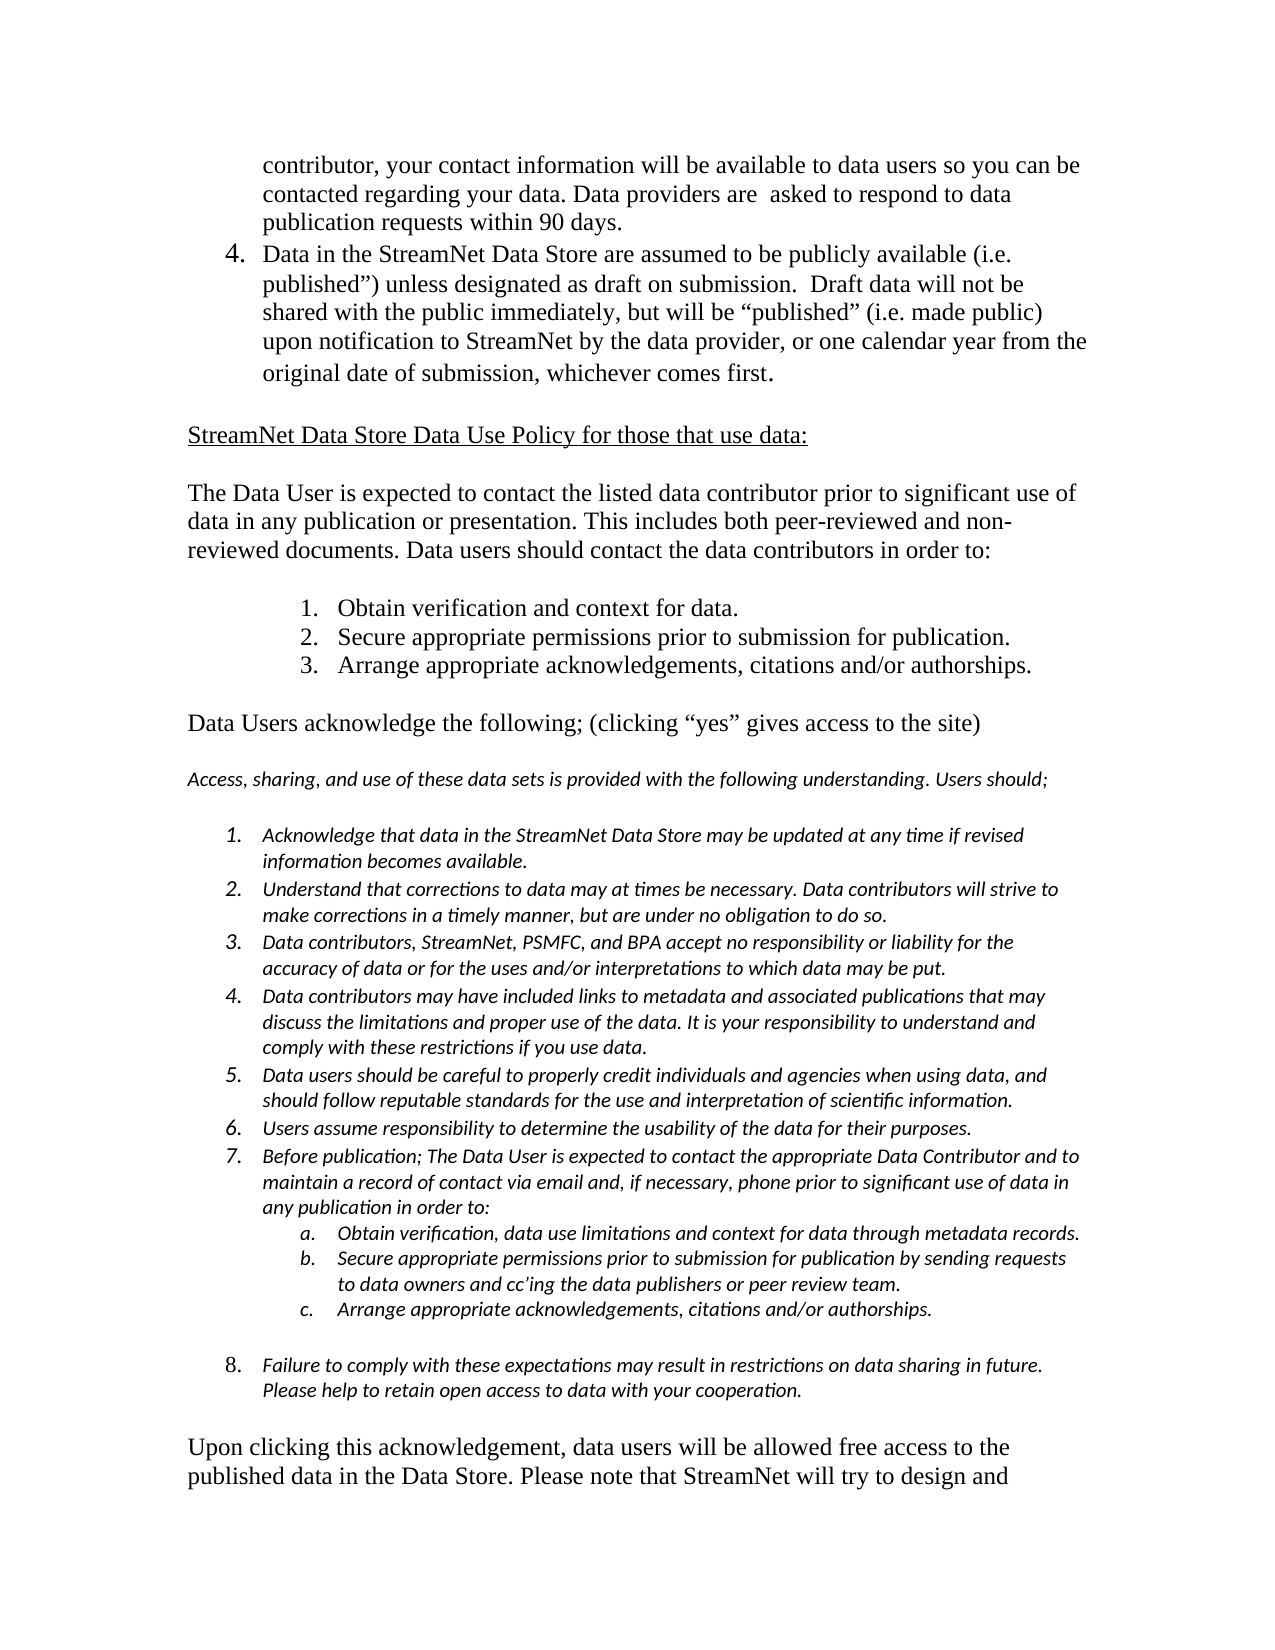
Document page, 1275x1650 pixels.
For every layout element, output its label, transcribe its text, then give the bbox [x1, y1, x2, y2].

list Understand that corrections to data may at times be necessary. Data contributors will strive to make corrections in a timely manner, but are under no obligation to do so. [225, 874, 1087, 927]
text Access, sharing, and use of these data sets is provided with the following understanding. Users should; [187, 766, 1087, 791]
list Secure appropriate permissions prior to submission for publication by sending requests to data owners and cc’ing the data publishers or peer review team. [300, 1245, 1087, 1296]
list Failure to comply with these expectations may result in restrictions on data sharing in future. Please help to retain open access to data with your cooperation. [225, 1351, 1087, 1403]
list Obtain verification, data use limitations and context for data through metadata records. [300, 1220, 1087, 1245]
list Data contributors may have included links to metadata and associated publications that may discuss the limitations and proper use of the data. It is your responsibility to understand and comply with these restrictions if you use data. [225, 981, 1087, 1060]
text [187, 1432, 1087, 1489]
list Data in the StreamNet Data Store are assumed to be publicly available (i.e. published”) unless designated as draft on submission. Draft data will not be shared with the public immediately, but will be “published” (i.e. made public) upon notification to StreamNet by the data provider, or one calendar year from the original date of submission, whichever comes first. [225, 236, 1087, 387]
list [225, 150, 1087, 236]
list Data contributors, StreamNet, PSMFC, and BPA accept no responsibility or liability for the accuracy of data or for the uses and/or interpretations to which data may be put. [225, 927, 1087, 981]
text StreamNet Data Store Data Use Policy for those that use data: [187, 420, 1087, 448]
list Arrange appropriate acknowledgements, citations and/or authorships. [300, 651, 1087, 679]
list Acknowledge that data in the StreamNet Data Store may be updated at any time if revised information becomes available. [225, 821, 1087, 874]
list Data users should be careful to properly credit individuals and agencies when using data, and should follow reputable standards for the use and interpretation of scientific information. [225, 1060, 1087, 1113]
list Obtain verification and context for data. [300, 593, 1087, 622]
text The Data User is expected to contact the listed data contributor prior to significant use of data in any publication or presentation. This includes both peer-reviewed and non-reviewed documents. Data users should contact the data contributors in order to: [187, 478, 1087, 564]
list Arrange appropriate acknowledgements, citations and/or authorships. [300, 1296, 1087, 1322]
text Data Users acknowledge the following; (clicking “yes” gives access to the site) [187, 708, 1087, 737]
list Users assume responsibility to determine the usability of the data for their purposes. [225, 1113, 1087, 1141]
list Secure appropriate permissions prior to submission for publication. [300, 622, 1087, 651]
list Before publication; The Data User is expected to contact the appropriate Data Contributor and to maintain a record of contact via email and, if necessary, phone prior to significant use of data in any publication in order to: [225, 1141, 1087, 1220]
